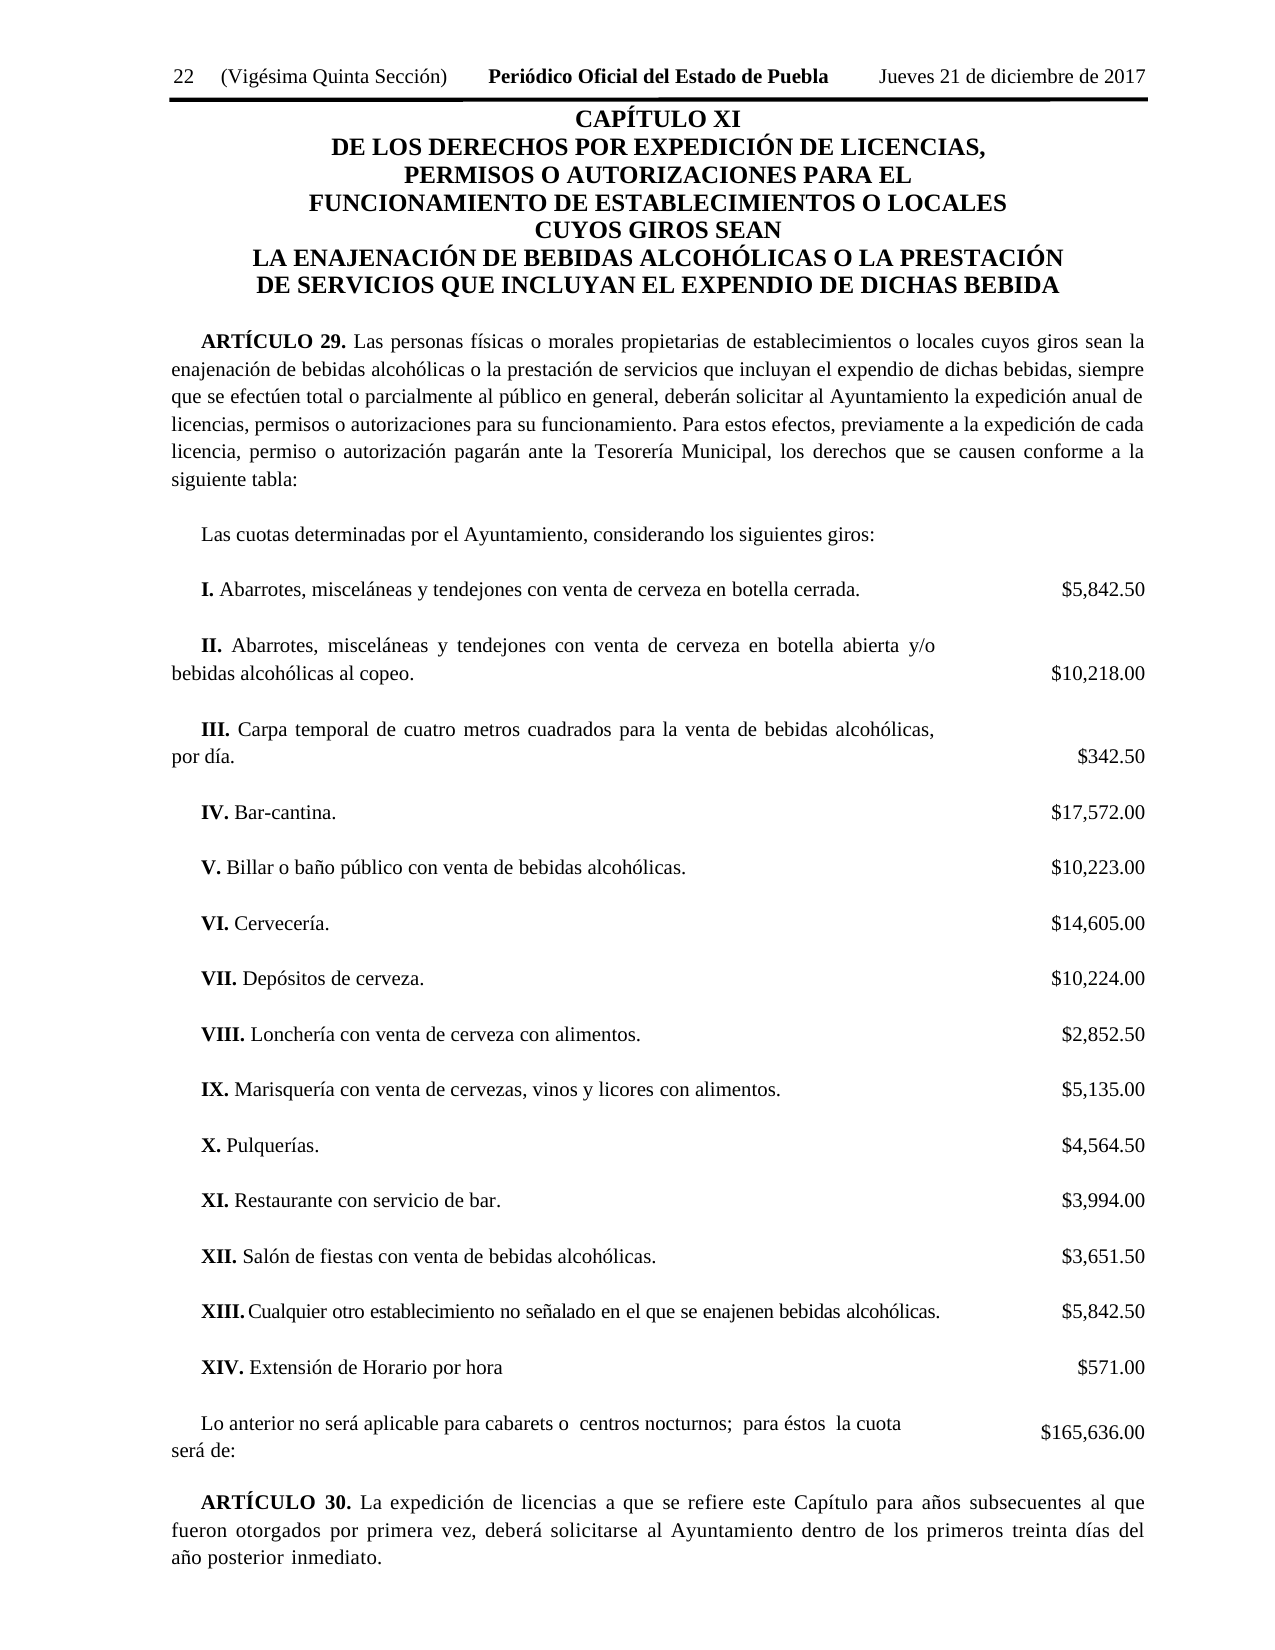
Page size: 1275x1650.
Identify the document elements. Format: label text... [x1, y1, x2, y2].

subtitle CAPÍTULO XI [175, 105, 1141, 133]
list Lonchería con venta de cerveza con alimentos. $2,852.50 [201, 1022, 1171, 1046]
list Extensión de Horario por hora $571.00 [201, 1355, 1171, 1379]
list Abarrotes, misceláneas y tendejones con venta de cerveza en botella cerrada. $5,842.50 [201, 577, 1171, 601]
list Cervecería. $14,605.00 [201, 911, 1171, 935]
list Salón de fiestas con venta de bebidas alcohólicas. $3,651.50 [201, 1244, 1171, 1268]
text por día. $342.50 [146, 744, 1171, 768]
list Marisquería con venta de cervezas, vinos y licores con alimentos. $5,135.00 [201, 1077, 1171, 1101]
text ARTÍCULO 30. La expedición de licencias a que se refiere este Capítulo para años subsecuentes al que fueron otorgados por primera vez, deberá solicitarse al Ayuntamiento dentro de los primeros treinta días del año posterior inmediato. [171, 1490, 1145, 1569]
text $165,636.00 [1041, 1420, 1171, 1444]
list Abarrotes, misceláneas y tendejones con venta de cerveza en botella abierta y/o [201, 633, 1171, 657]
text LA ENAJENACIÓN DE BEBIDAS ALCOHÓLICAS O LA PRESTACIÓN DE SERVICIOS QUE INCLUYAN EL EXPENDIO DE DICHAS BEBIDA [242, 244, 1074, 299]
list Restaurante con servicio de bar. $3,994.00 [201, 1188, 1171, 1212]
text Lo anterior no será aplicable para cabarets o centros nocturnos; para éstos la cuota será de: [171, 1411, 935, 1462]
text Las cuotas determinadas por el Ayuntamiento, considerando los siguientes giros: [201, 522, 1171, 546]
list Cualquier otro establecimiento no señalado en el que se enajenen bebidas alcohólicas. $5,842.50 [201, 1299, 1171, 1323]
list Pulquerías. $4,564.50 [201, 1133, 1171, 1157]
text ARTÍCULO 29. Las personas físicas o morales propietarias de establecimientos o locales cuyos giros sean la enajenación de bebidas alcohólicas o la prestación de servicios que incluyan el expendio de dichas bebidas, siempre que se efectúen total o parcialmente al público en general, deberán solicitar al Ayuntamiento la expedición anual de licencias, permisos o autorizaciones para su funcionamiento. Para estos efectos, previamente a la expedición de cada licencia, permiso o autorización pagarán ante la Tesorería Municipal, los derechos que se causen conforme a la siguiente tabla: [171, 329, 1145, 491]
list Carpa temporal de cuatro metros cuadrados para la venta de bebidas alcohólicas, [201, 716, 1171, 741]
list Bar-cantina. $17,572.00 [201, 800, 1171, 824]
list Depósitos de cerveza. $10,224.00 [201, 966, 1171, 990]
list Billar o baño público con venta de bebidas alcohólicas. $10,223.00 [201, 855, 1171, 879]
text DE LOS DERECHOS POR EXPEDICIÓN DE LICENCIAS, PERMISOS O AUTORIZACIONES PARA EL FUNCIONAMIENTO DE ESTABLECIMIENTOS O LOCALES CUYOS GIROS SEAN [281, 134, 1035, 244]
text bebidas alcohólicas al copeo. $10,218.00 [146, 661, 1171, 685]
